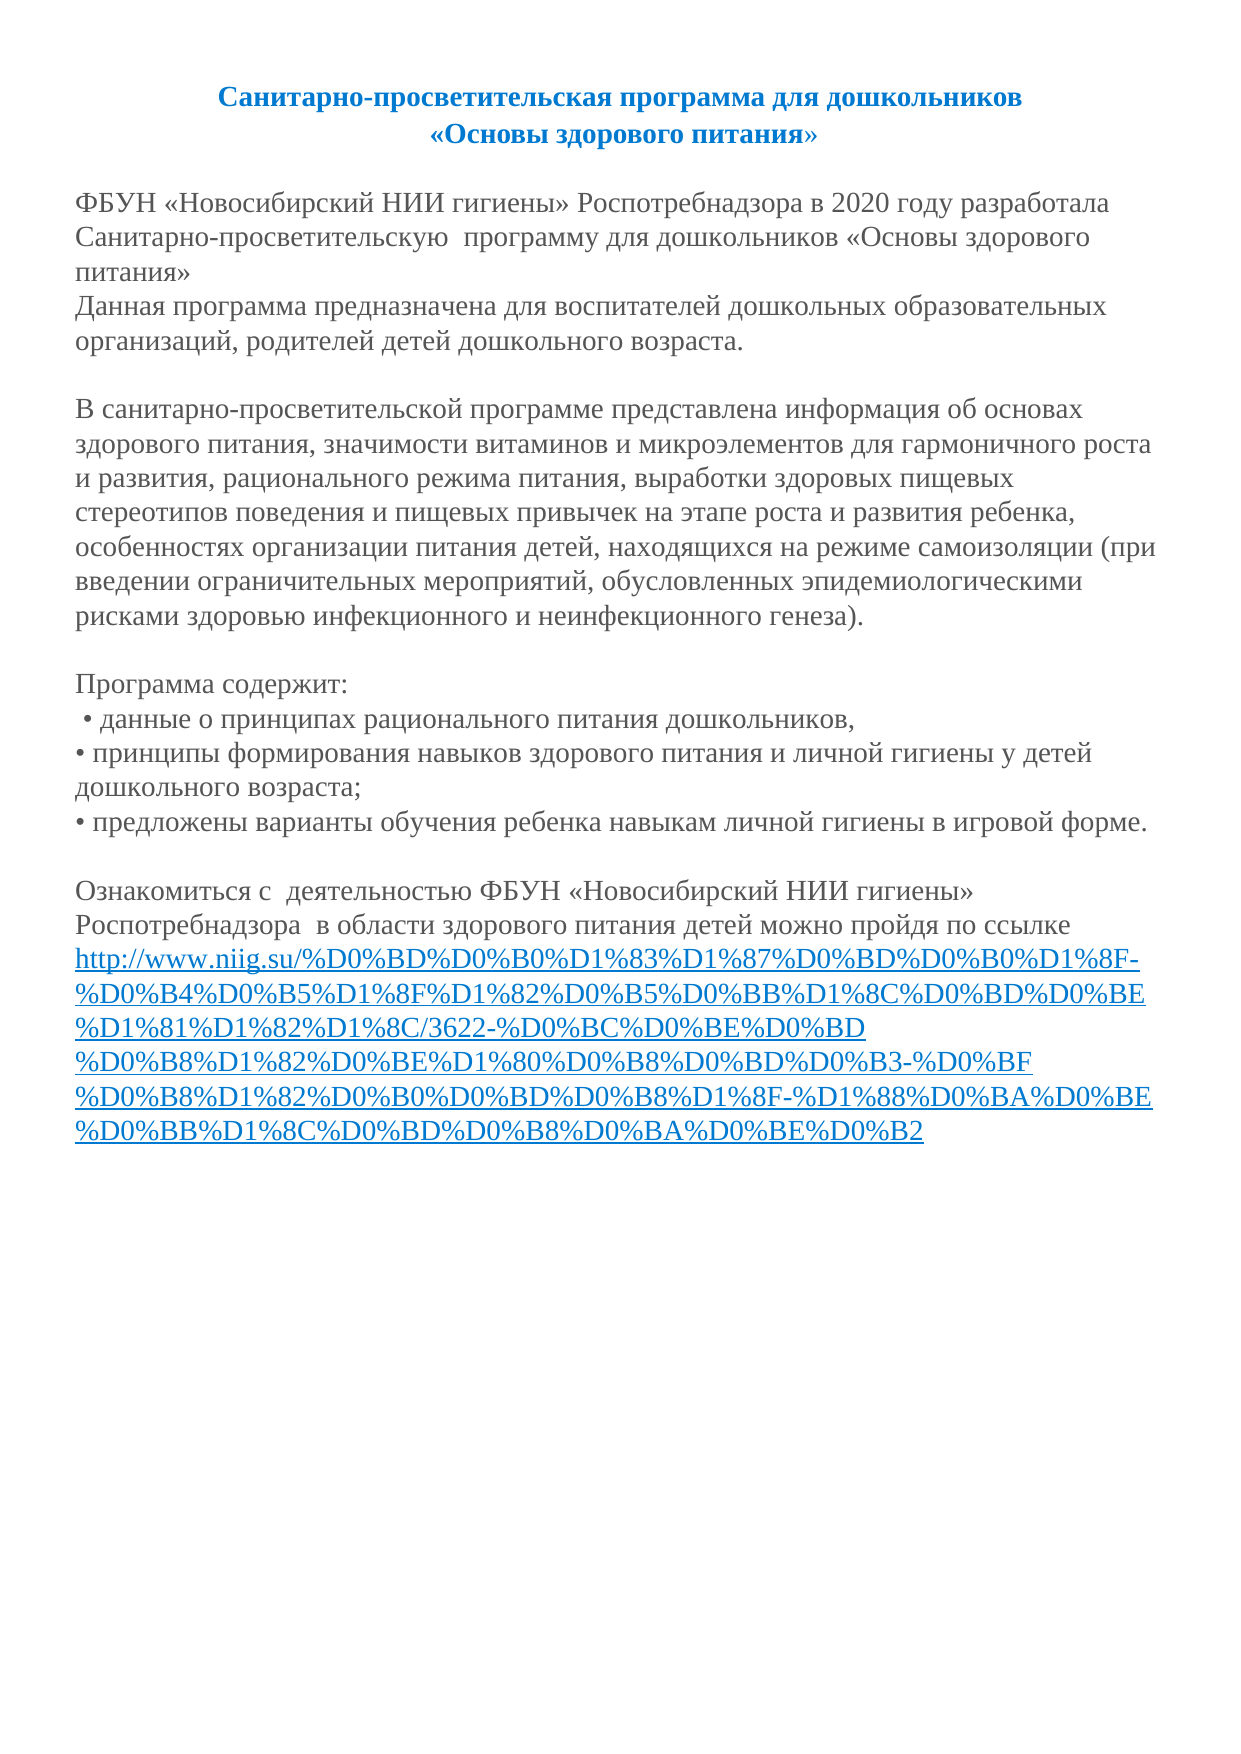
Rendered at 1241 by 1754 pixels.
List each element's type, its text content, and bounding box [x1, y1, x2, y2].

text Ознакомиться с деятельностью ФБУН «Новосибирский НИИ гигиены» Роспотребнадзора в области здорового питания детей можно пройдя по ссылке [75, 872, 1165, 941]
text «Основы здорового питания» [75, 112, 1165, 150]
text В санитарно-просветительской программе представлена информация об основах здорового питания, значимости витаминов и микроэлементов для гармоничного роста и развития, рационального режима питания, выработки здоровых пищевых стереотипов поведения и пищевых привычек на этапе роста и развития ребенка, особенностях организации питания детей, находящихся на режиме самоизоляции (при введении ограничительных мероприятий, обусловленных эпидемиологическими рисками здоровью инфекционного и неинфекционного генеза). [75, 391, 1165, 631]
text ФБУН «Новосибирский НИИ гигиены» Роспотребнадзора в 2020 году разработала Санитарно-просветительскую программу для дошкольников «Основы здорового питания» [75, 184, 1165, 287]
text Санитарно-просветительская программа для дошкольников [75, 75, 1165, 112]
text • предложены варианты обучения ребенка навыкам личной гигиены в игровой форме. [75, 803, 1165, 837]
text Программа содержит: [75, 666, 1165, 700]
text • принципы формирования навыков здорового питания и личной гигиены у детей дошкольного возраста; [75, 734, 1165, 803]
text • данные о принципах рационального питания дошкольников, [75, 700, 1165, 734]
text Данная программа предназначена для воспитателей дошкольных образовательных организаций, родителей детей дошкольного возраста. [75, 287, 1165, 356]
text http://www.niig.su/%D0%BD%D0%B0%D1%83%D1%87%D0%BD%D0%B0%D1%8F-%D0%B4%D0%B5%D1%8F%D1%82%D0%B5%D0%BB%D1%8C%D0%BD%D0%BE%D1%81%D1%82%D1%8C/3622-%D0%BC%D0%BE%D0%BD%D0%B8%D1%82%D0%BE%D1%80%D0%B8%D0%BD%D0%B3-%D0%BF%D0%B8%D1%82%D0%B0%D0%BD%D0%B8%D1%8F-%D1%88%D0%BA%D0%BE%D0%BB%D1%8C%D0%BD%D0%B8%D0%BA%D0%BE%D0%B2 [75, 941, 1165, 1147]
